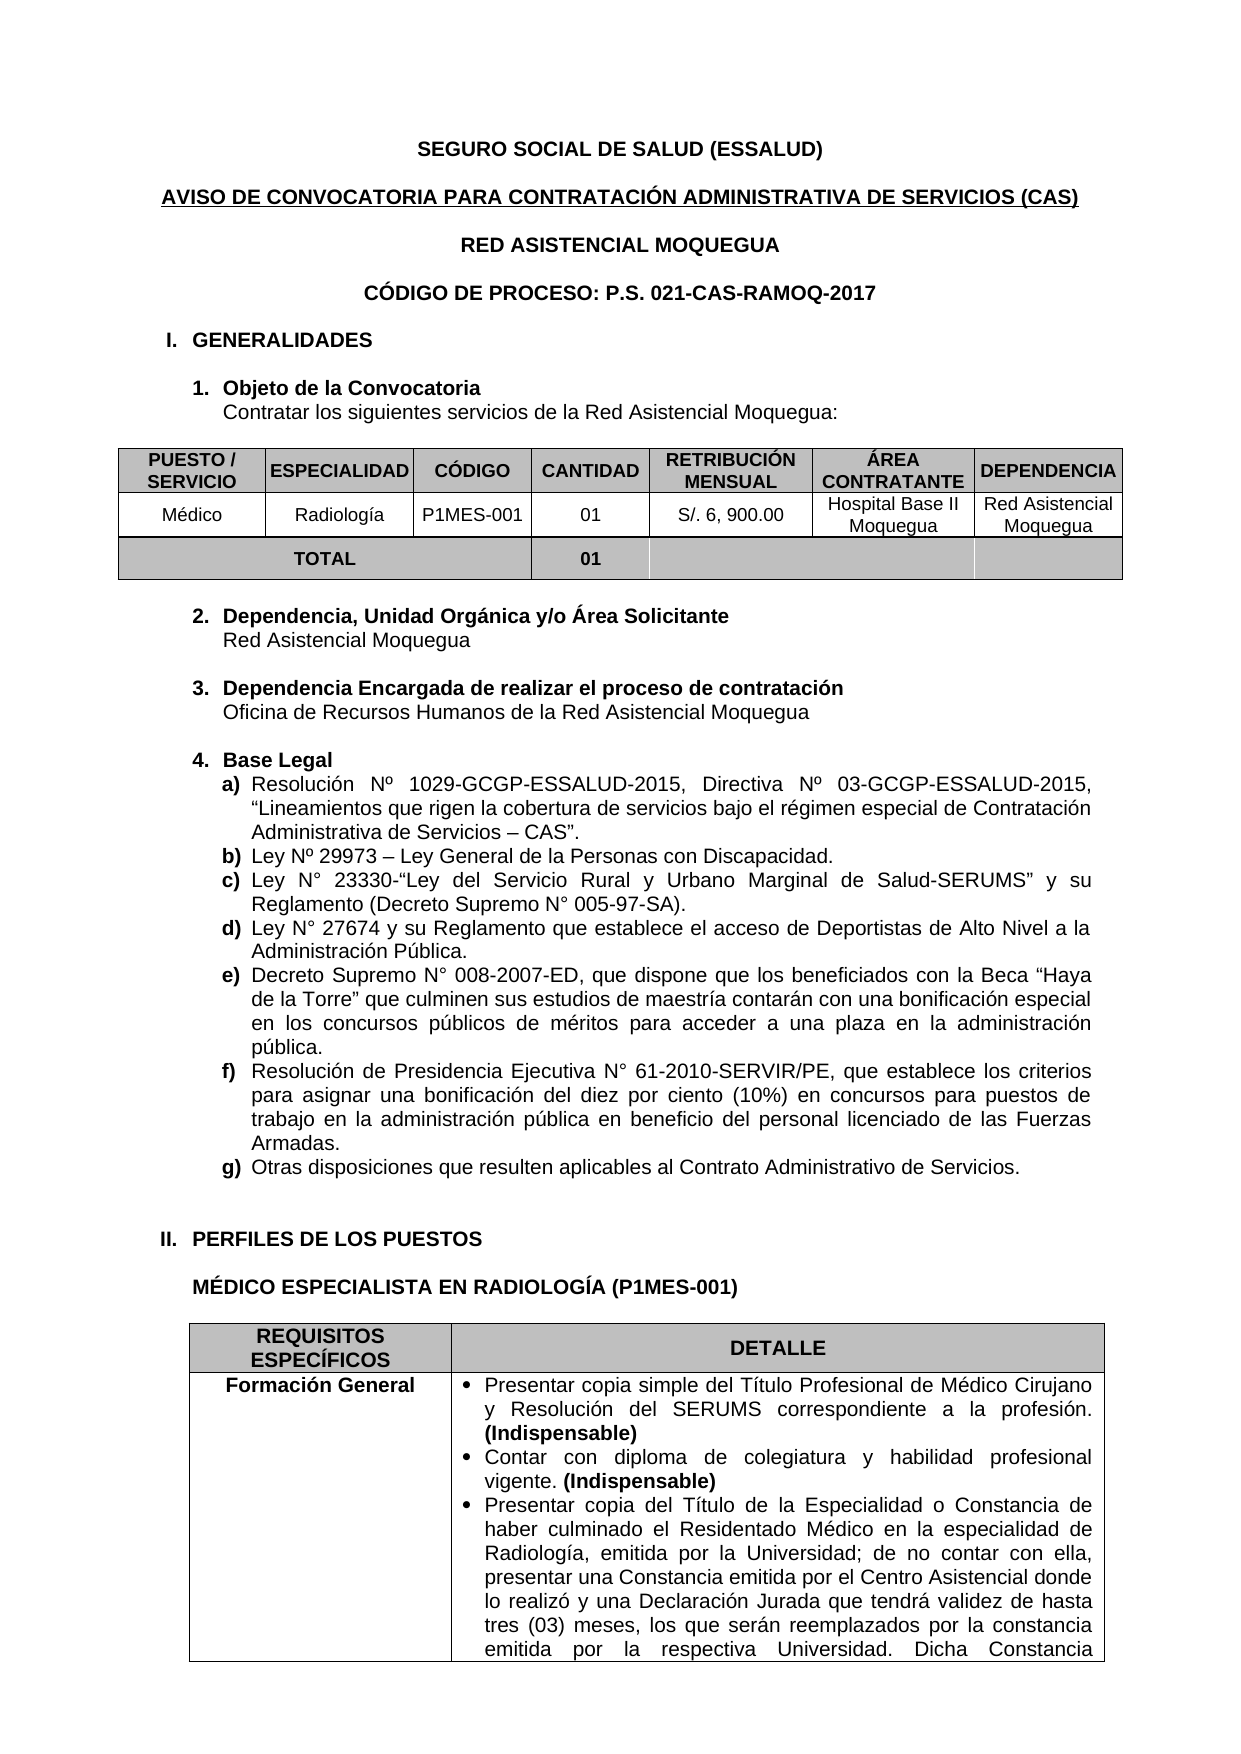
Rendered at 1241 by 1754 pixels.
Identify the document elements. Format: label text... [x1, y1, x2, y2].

list Ley N° 23330-“Ley del Servicio Rural y Urbano Marginal de Salud-SERUMS” y su Reglamento (Decreto Supremo N° 005-97-SA). [222, 867, 1092, 915]
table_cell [452, 1373, 1104, 1661]
list Otras disposiciones que resulten aplicables al Contrato Administrativo de Servicios. [222, 1155, 1092, 1179]
table_cell S/. 6, 900.00 [650, 493, 812, 536]
table_cell P1MES-001 [414, 493, 531, 536]
table_cell [812, 538, 974, 579]
list Decreto Supremo N° 008-2007-ED, que dispone que los beneficiados con la Beca “Haya de la Torre” que culminen sus estudios de maestría contarán con una bonificación especial en los concursos públicos de méritos para acceder a una plaza en la administración pública. [222, 963, 1092, 1059]
table_header DETALLE [452, 1324, 1104, 1372]
table_cell [975, 538, 1122, 579]
table_header PUESTO / SERVICIO [119, 449, 265, 492]
table_header REQUISITOS ESPECÍFICOS [190, 1324, 451, 1372]
text Red Asistencial Moquegua [223, 628, 1092, 652]
table_header RETRIBUCIÓN MENSUAL [650, 449, 812, 492]
table_cell Hospital Base II Moquegua [813, 493, 974, 536]
list Ley N° 27674 y su Reglamento que establece el acceso de Deportistas de Alto Nivel a la Administración Pública. [222, 915, 1092, 963]
table_header CANTIDAD [532, 449, 649, 492]
table_header CÓDIGO [414, 449, 531, 492]
text Oficina de Recursos Humanos de la Red Asistencial Moquegua [223, 700, 1092, 724]
list Dependencia Encargada de realizar el proceso de contratación [192, 676, 1092, 700]
text MÉDICO ESPECIALISTA EN RADIOLOGÍA (P1MES-001) [177, 1275, 1092, 1299]
table_cell Red Asistencial Moquegua [975, 493, 1122, 536]
table_header DEPENDENCIA [975, 449, 1122, 492]
list Ley Nº 29973 – Ley General de la Personas con Discapacidad. [222, 843, 1092, 867]
table_cell Radiología [266, 493, 413, 536]
text CÓDIGO DE PROCESO: P.S. 021-CAS-RAMOQ-2017 [148, 280, 1092, 304]
table_cell TOTAL [119, 538, 531, 579]
text Contratar los siguientes servicios de la Red Asistencial Moquegua: [223, 400, 1092, 424]
list GENERALIDADES [177, 328, 1092, 352]
list Base Legal [192, 748, 1092, 772]
list Resolución de Presidencia Ejecutiva N° 61-2010-SERVIR/PE, que establece los criterios para asignar una bonificación del diez por ciento (10%) en concursos para puestos de trabajo en la administración pública en beneficio del personal licenciado de las Fuerzas Armadas. [222, 1059, 1092, 1155]
table_cell 01 [532, 538, 649, 579]
text AVISO DE CONVOCATORIA PARA CONTRATACIÓN ADMINISTRATIVA DE SERVICIOS (CAS) [148, 184, 1092, 208]
table_header ESPECIALIDAD [266, 449, 413, 492]
table_cell Médico [119, 493, 265, 536]
list Objeto de la Convocatoria [192, 376, 1092, 400]
table_cell [650, 538, 812, 579]
list PERFILES DE LOS PUESTOS [177, 1227, 1092, 1251]
text SEGURO SOCIAL DE SALUD (ESSALUD) [148, 137, 1092, 161]
list Resolución Nº 1029-GCGP-ESSALUD-2015, Directiva Nº 03-GCGP-ESSALUD-2015, “Lineamientos que rigen la cobertura de servicios bajo el régimen especial de Contratación Administrativa de Servicios – CAS”. [222, 772, 1092, 843]
table_cell Formación General [190, 1373, 451, 1661]
table_header ÁREA CONTRATANTE [813, 449, 974, 492]
list Dependencia, Unidad Orgánica y/o Área Solicitante [192, 604, 1092, 628]
text RED ASISTENCIAL MOQUEGUA [148, 232, 1092, 256]
table_cell 01 [532, 493, 649, 536]
